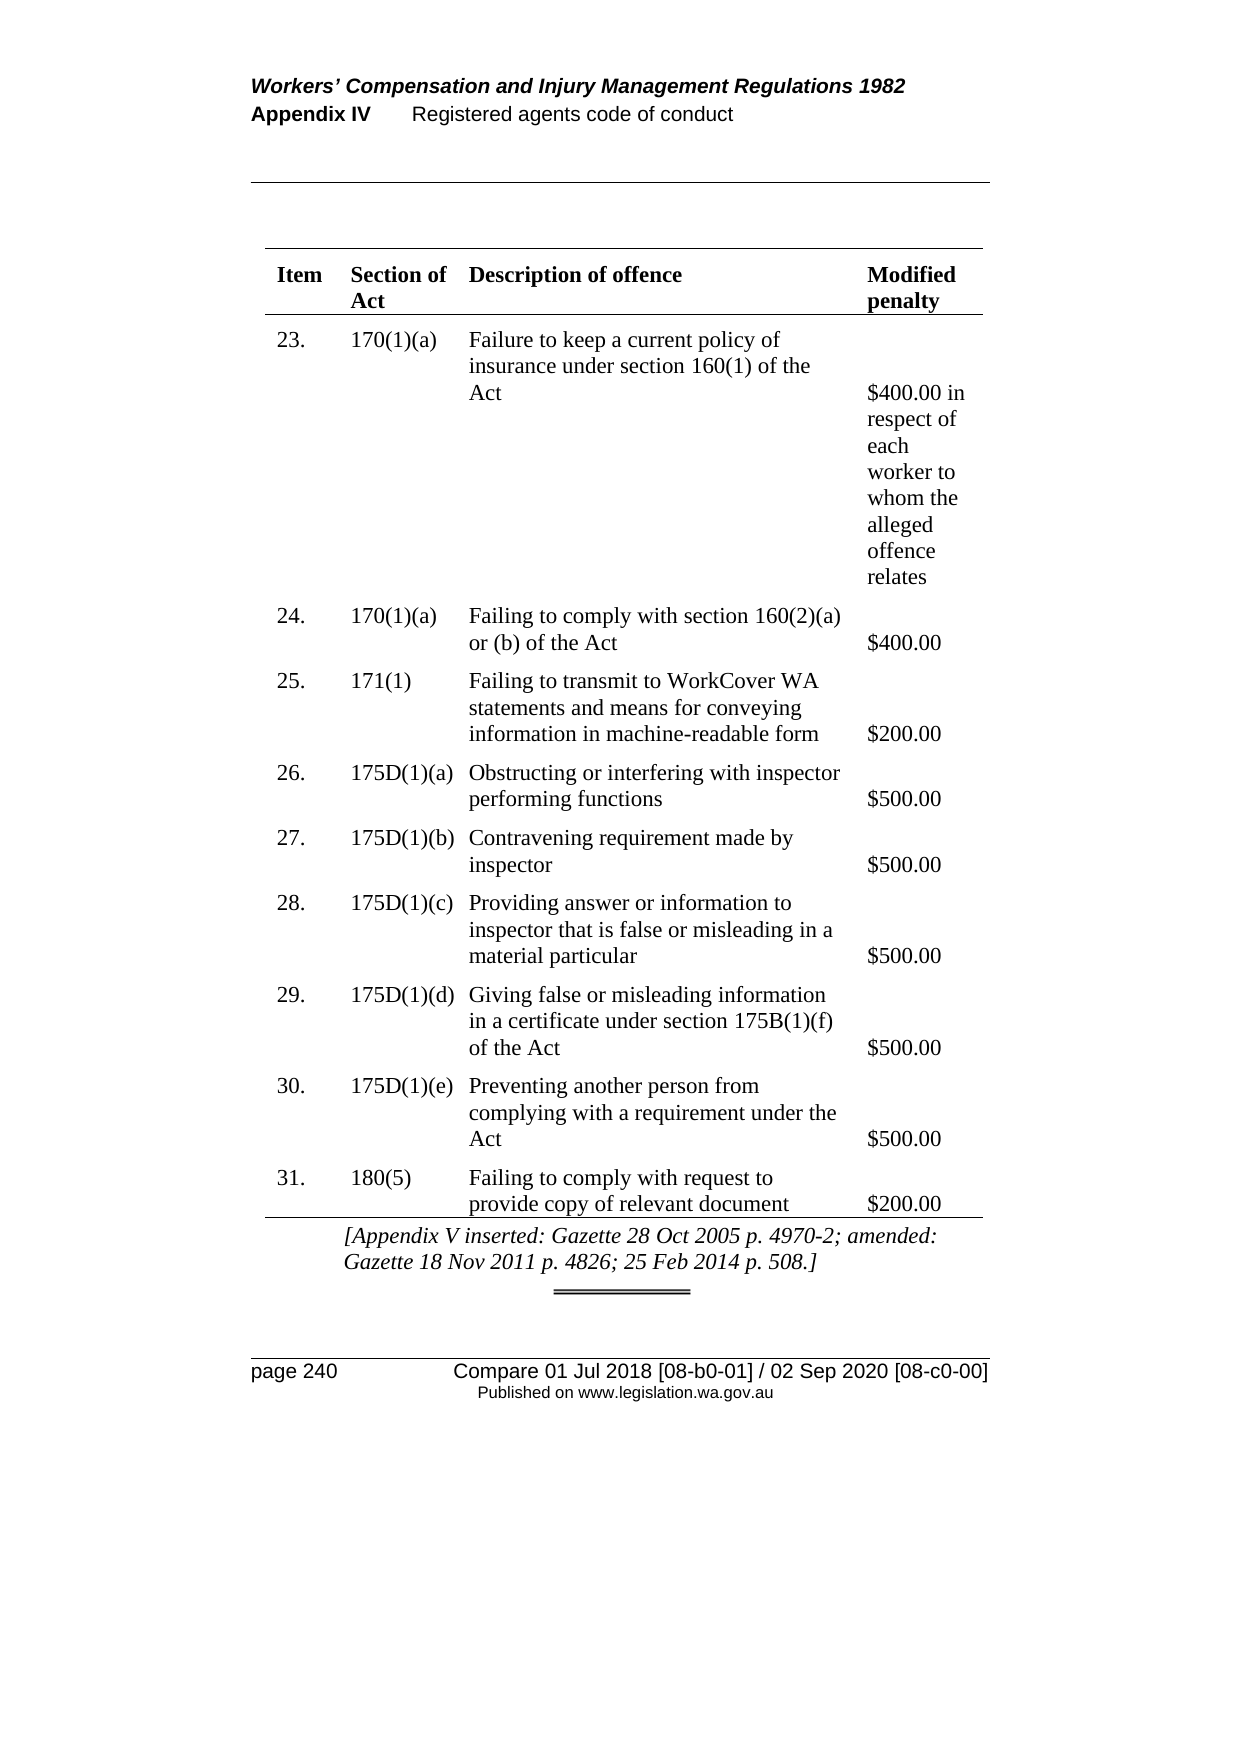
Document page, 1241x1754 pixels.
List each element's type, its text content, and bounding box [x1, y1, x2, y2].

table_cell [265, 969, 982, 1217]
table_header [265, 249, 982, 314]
picture [543, 1278, 697, 1308]
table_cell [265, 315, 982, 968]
text [Appendix V inserted: Gazette 28 Oct 2005 p. 4970-2; amended: Gazette 18 Nov 2011 p. 4826; 25 Feb 2014 p. 508.] [251, 1222, 990, 1275]
